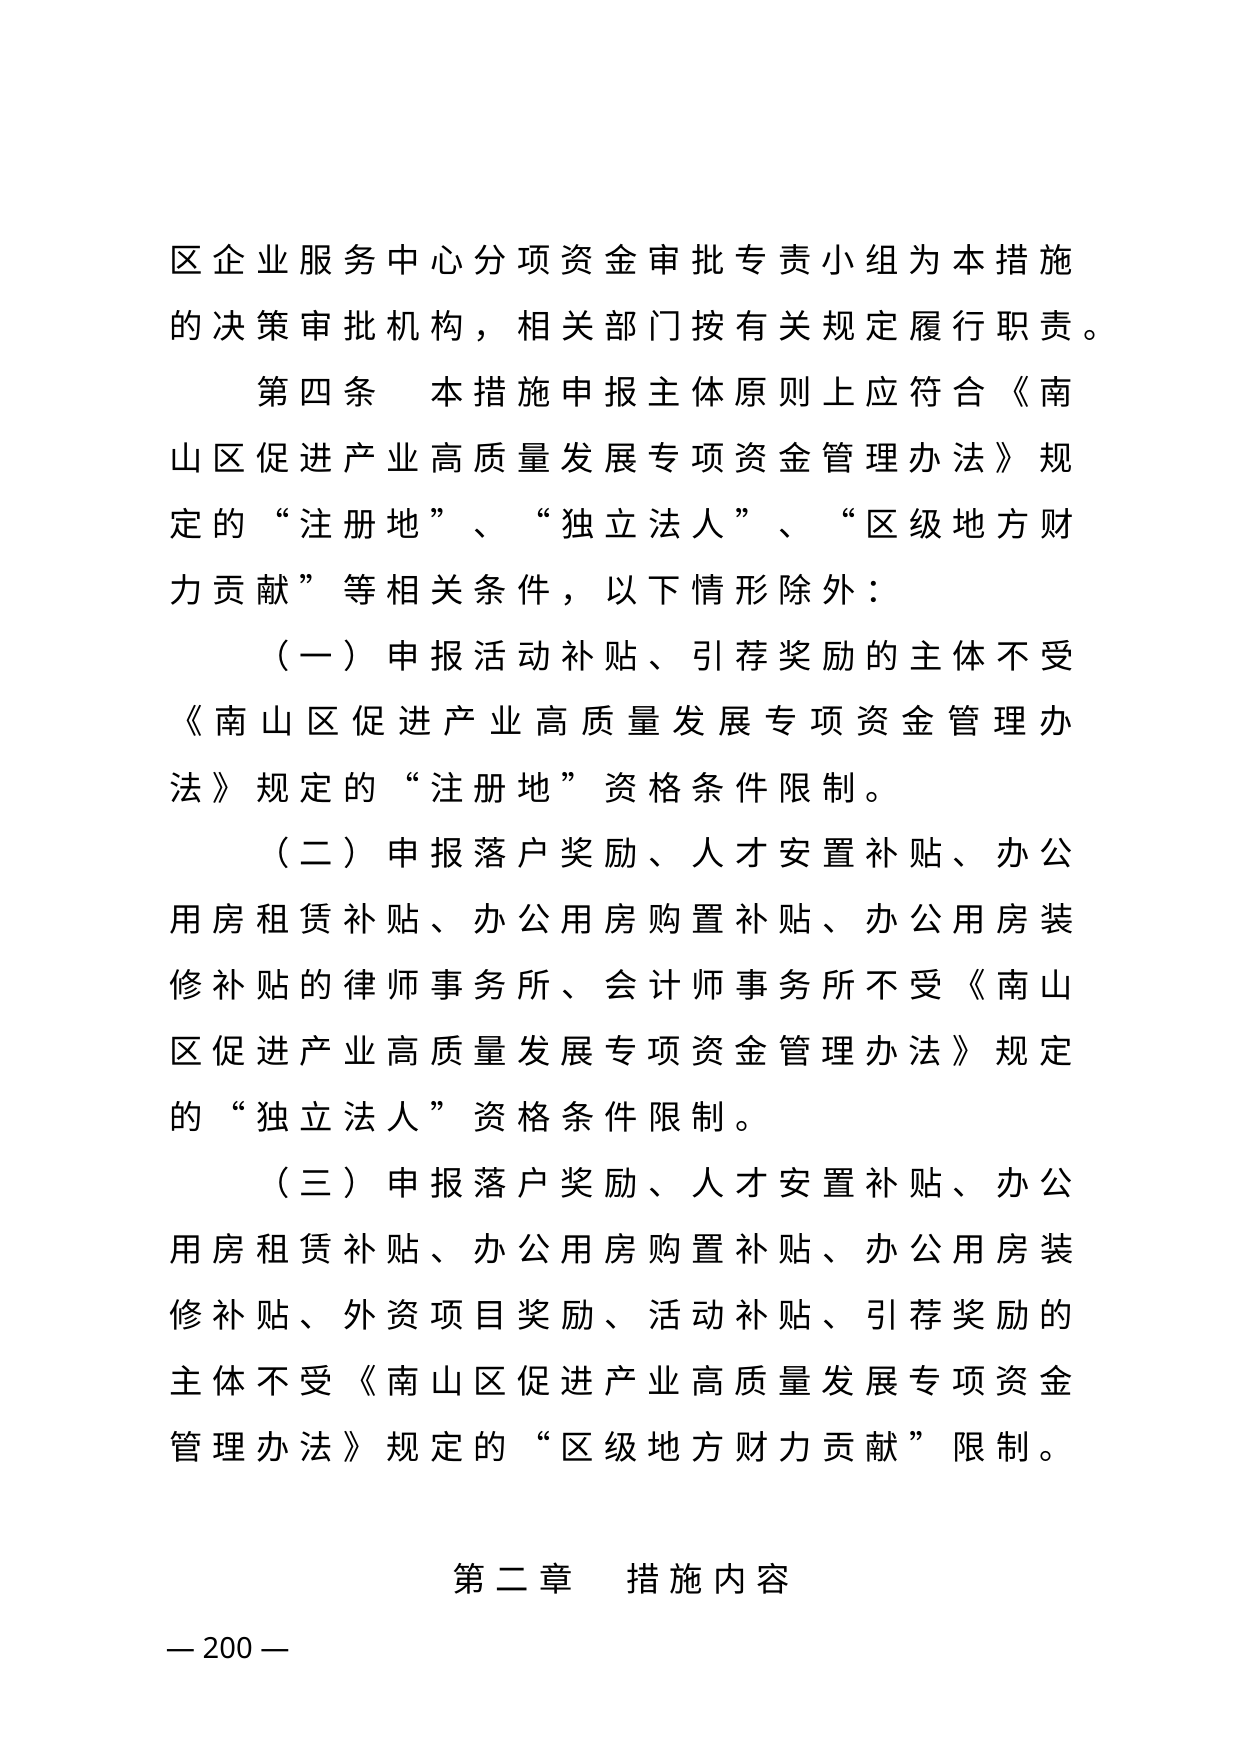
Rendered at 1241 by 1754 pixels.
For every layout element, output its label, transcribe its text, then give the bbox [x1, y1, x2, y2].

text （三）申报落户奖励、人才安置补贴、办公用房租赁补贴、办公用房购置补贴、办公用房装修补贴、外资项目奖励、活动补贴、引荐奖励的主体不受《南山区促进产业高质量发展专项资金管理办法》规定的“区级地方财力贡献”限制。 [169, 1148, 1083, 1478]
text （二）申报落户奖励、人才安置补贴、办公用房租赁补贴、办公用房购置补贴、办公用房装修补贴的律师事务所、会计师事务所不受《南山区促进产业高质量发展专项资金管理办法》规定的“独立法人”资格条件限制。 [169, 818, 1083, 1148]
text 第四条 本措施申报主体原则上应符合《南山区促进产业高质量发展专项资金管理办法》规定的“注册地”、“独立法人”、“区级地方财力贡献”等相关条件，以下情形除外： [169, 357, 1083, 621]
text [169, 225, 1083, 357]
text 第二章 措施内容 [169, 1544, 1083, 1609]
text （一）申报活动补贴、引荐奖励的主体不受《南山区促进产业高质量发展专项资金管理办法》规定的“注册地”资格条件限制。 [169, 621, 1083, 818]
